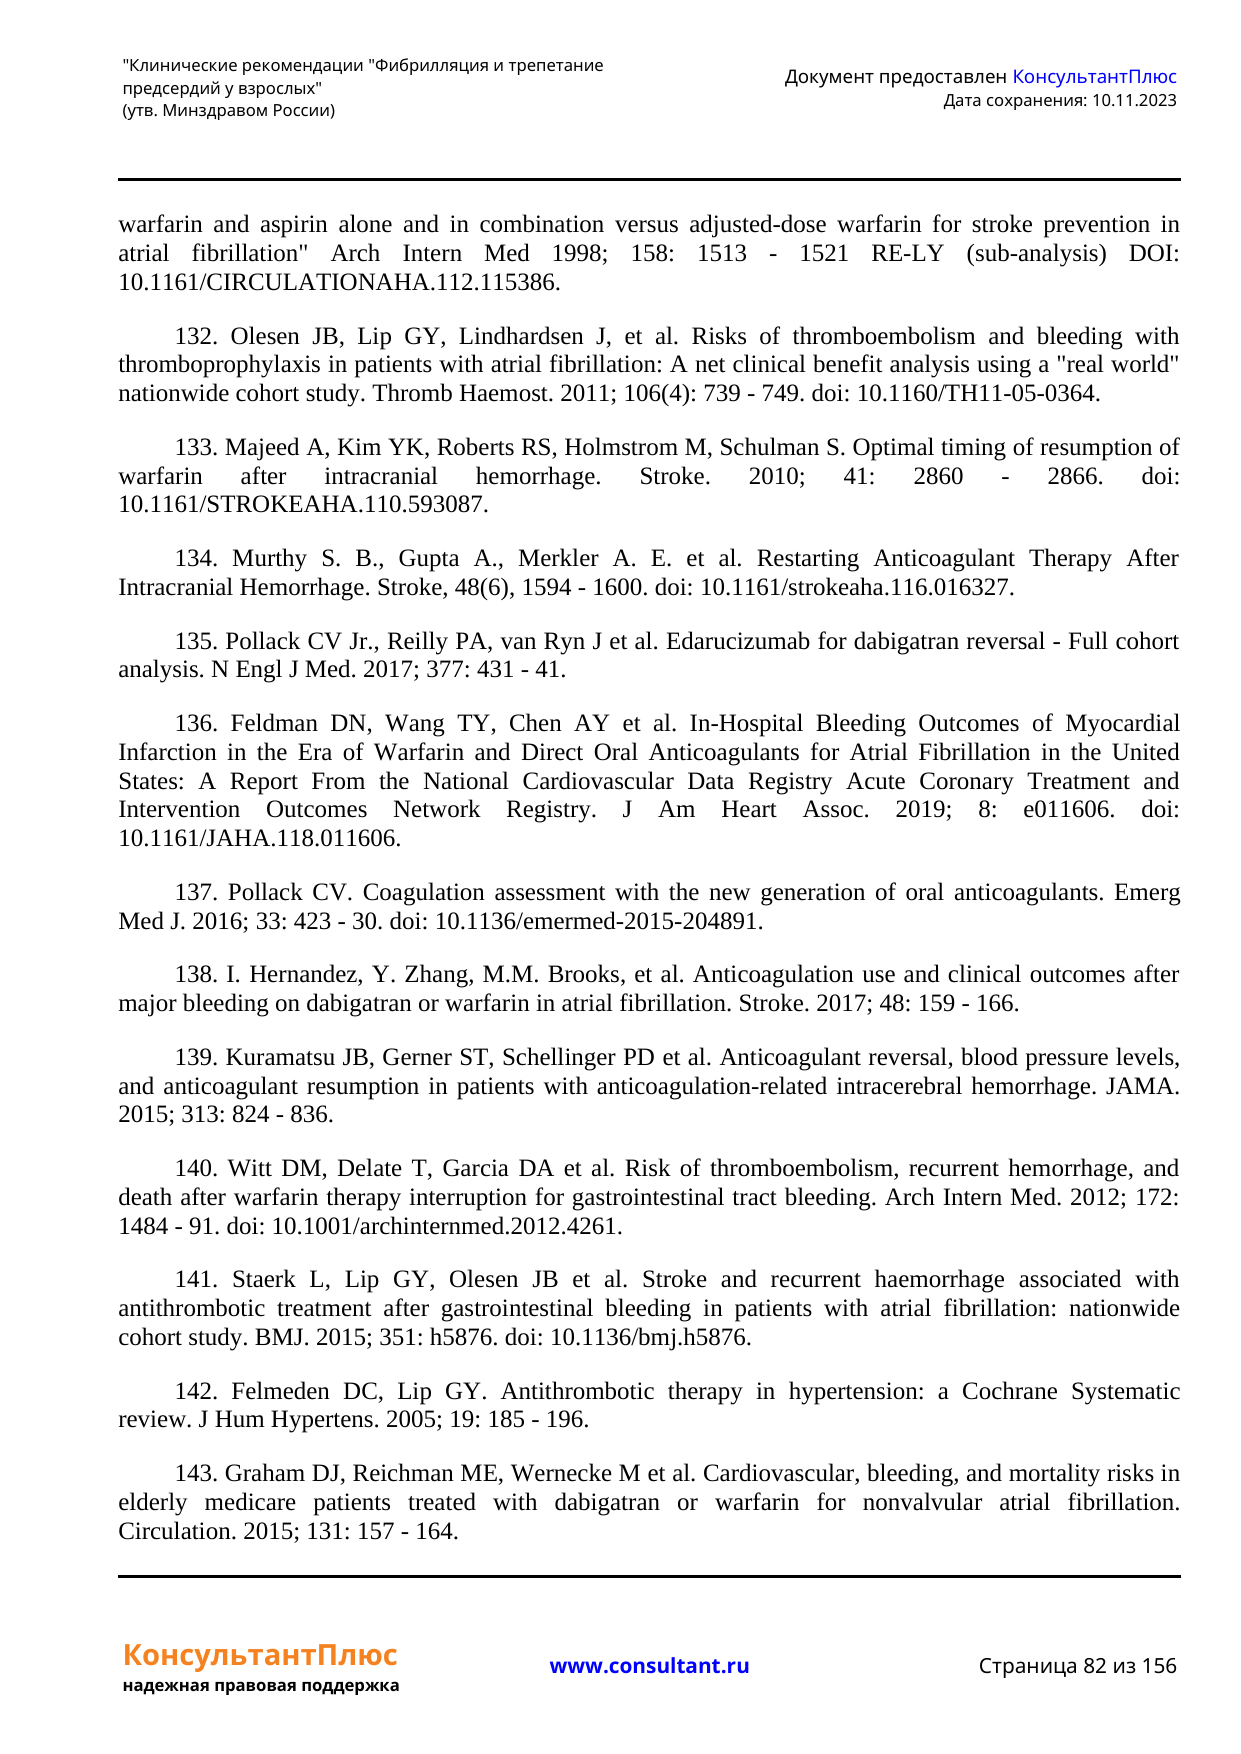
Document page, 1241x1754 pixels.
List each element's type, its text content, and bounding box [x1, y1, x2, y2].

text 139. Kuramatsu JB, Gerner ST, Schellinger PD et al. Anticoagulant reversal, blood pressure levels, and anticoagulant resumption in patients with anticoagulation-related intracerebral hemorrhage. JAMA. 2015; 313: 824 - 836. [118, 1042, 1181, 1128]
text 140. Witt DM, Delate T, Garcia DA et al. Risk of thromboembolism, recurrent hemorrhage, and death after warfarin therapy interruption for gastrointestinal tract bleeding. Arch Intern Med. 2012; 172: 1484 - 91. doi: 10.1001/archinternmed.2012.4261. [118, 1153, 1181, 1239]
text 133. Majeed A, Kim YK, Roberts RS, Holmstrom M, Schulman S. Optimal timing of resumption of warfarin after intracranial hemorrhage. Stroke. 2010; 41: 2860 - 2866. doi: 10.1161/STROKEAHA.110.593087. [118, 432, 1181, 518]
text 136. Feldman DN, Wang TY, Chen AY et al. In-Hospital Bleeding Outcomes of Myocardial Infarction in the Era of Warfarin and Direct Oral Anticoagulants for Atrial Fibrillation in the United States: A Report From the National Cardiovascular Data Registry Acute Coronary Treatment and Intervention Outcomes Network Registry. J Am Heart Assoc. 2019; 8: e011606. doi: 10.1161/JAHA.118.011606. [118, 708, 1181, 852]
text 142. Felmeden DC, Lip GY. Antithrombotic therapy in hypertension: a Cochrane Systematic review. J Hum Hypertens. 2005; 19: 185 - 196. [118, 1376, 1181, 1433]
text 135. Pollack CV Jr., Reilly PA, van Ryn J et al. Edarucizumab for dabigatran reversal - Full cohort analysis. N Engl J Med. 2017; 377: 431 - 41. [118, 626, 1181, 683]
text 134. Murthy S. B., Gupta A., Merkler A. E. et al. Restarting Anticoagulant Therapy After Intracranial Hemorrhage. Stroke, 48(6), 1594 - 1600. doi: 10.1161/strokeaha.116.016327. [118, 543, 1181, 601]
text 141. Staerk L, Lip GY, Olesen JB et al. Stroke and recurrent haemorrhage associated with antithrombotic treatment after gastrointestinal bleeding in patients with atrial fibrillation: nationwide cohort study. BMJ. 2015; 351: h5876. doi: 10.1136/bmj.h5876. [118, 1264, 1181, 1351]
text 137. Pollack CV. Coagulation assessment with the new generation of oral anticoagulants. Emerg Med J. 2016; 33: 423 - 30. doi: 10.1136/emermed-2015-204891. [118, 877, 1181, 934]
text 132. Olesen JB, Lip GY, Lindhardsen J, et al. Risks of thromboembolism and bleeding with thromboprophylaxis in patients with atrial fibrillation: A net clinical benefit analysis using a "real world" nationwide cohort study. Thromb Haemost. 2011; 106(4): 739 - 749. doi: 10.1160/TH11-05-0364. [118, 321, 1181, 407]
text 138. I. Hernandez, Y. Zhang, M.M. Brooks, et al. Anticoagulation use and clinical outcomes after major bleeding on dabigatran or warfarin in atrial fibrillation. Stroke. 2017; 48: 159 - 166. [118, 959, 1181, 1017]
text 143. Graham DJ, Reichman ME, Wernecke M et al. Cardiovascular, bleeding, and mortality risks in elderly medicare patients treated with dabigatran or warfarin for nonvalvular atrial fibrillation. Circulation. 2015; 131: 157 - 164. [118, 1458, 1181, 1544]
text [118, 209, 1181, 296]
